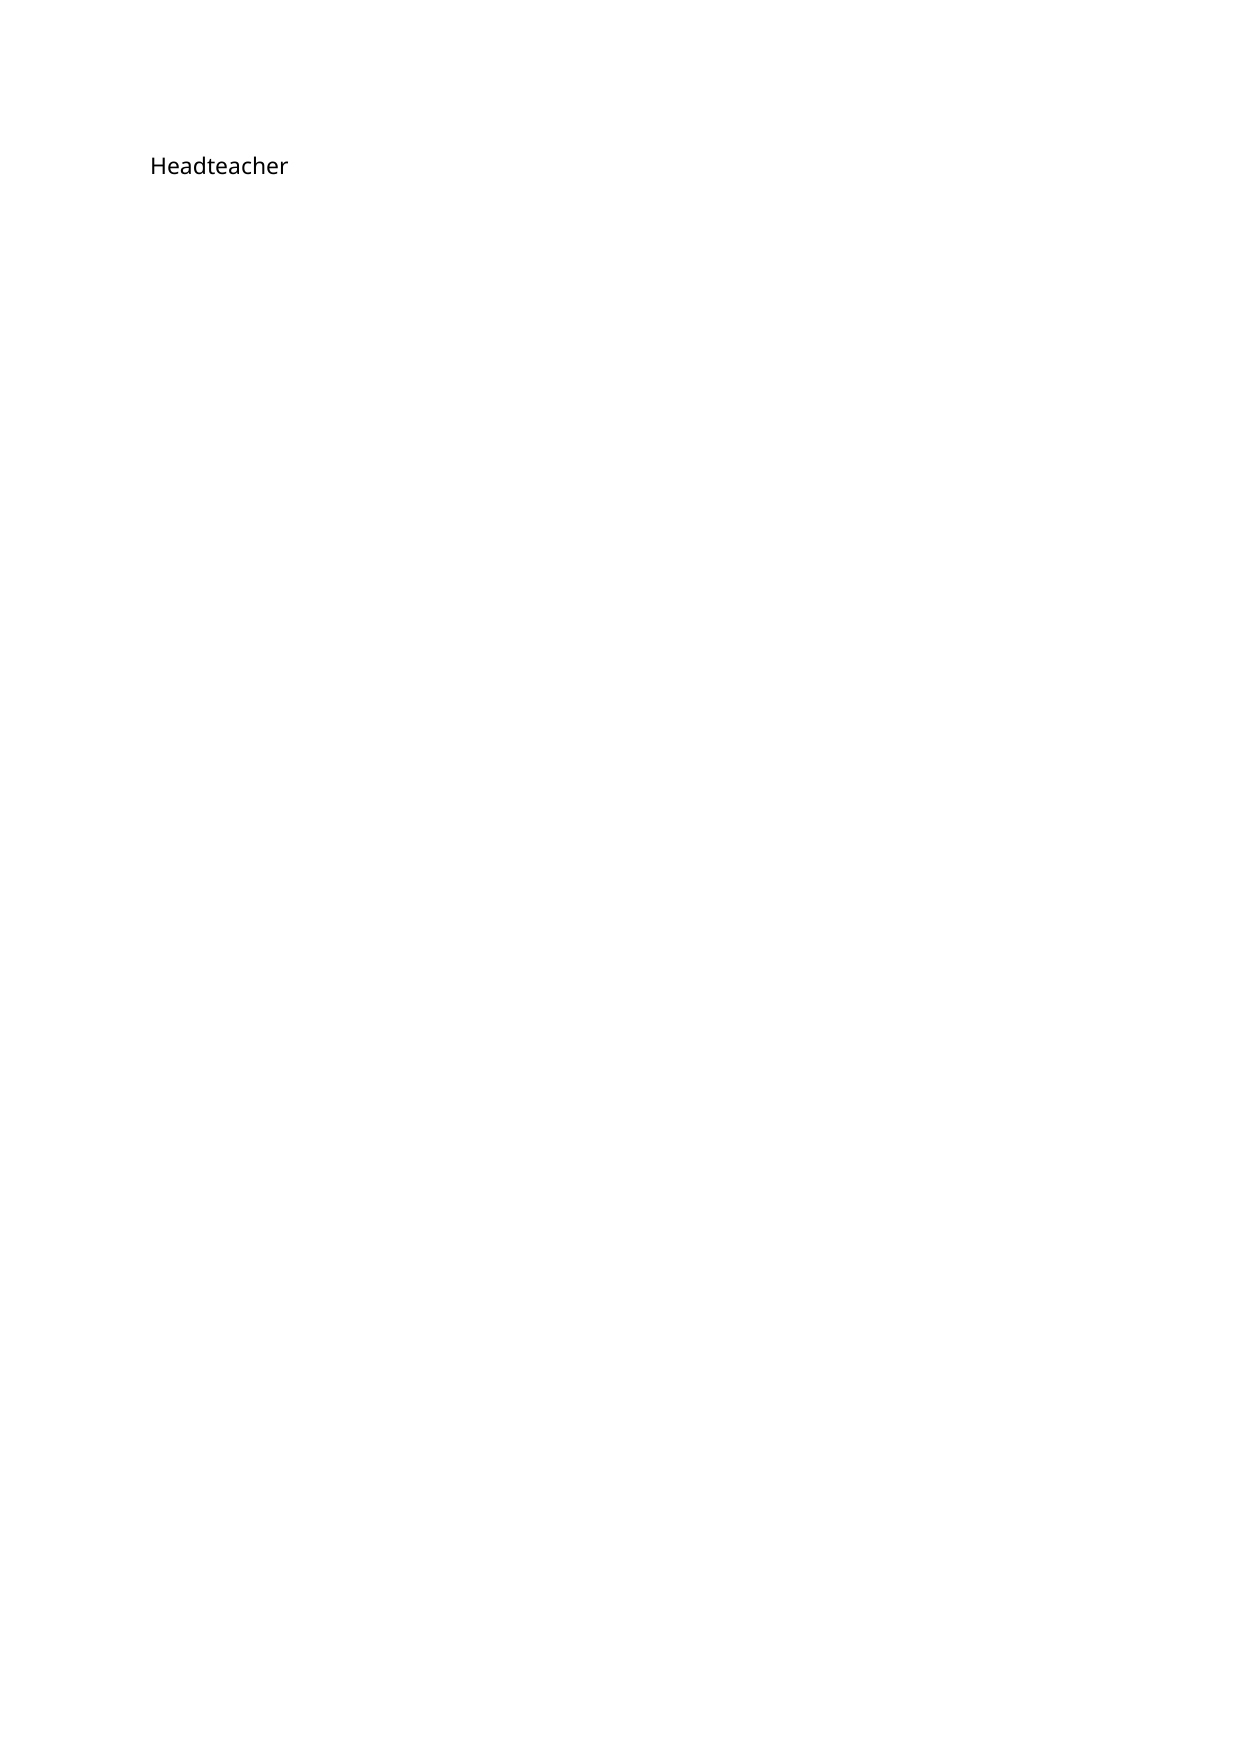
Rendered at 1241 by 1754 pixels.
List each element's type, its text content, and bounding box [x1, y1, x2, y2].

text Headteacher [150, 150, 1090, 181]
